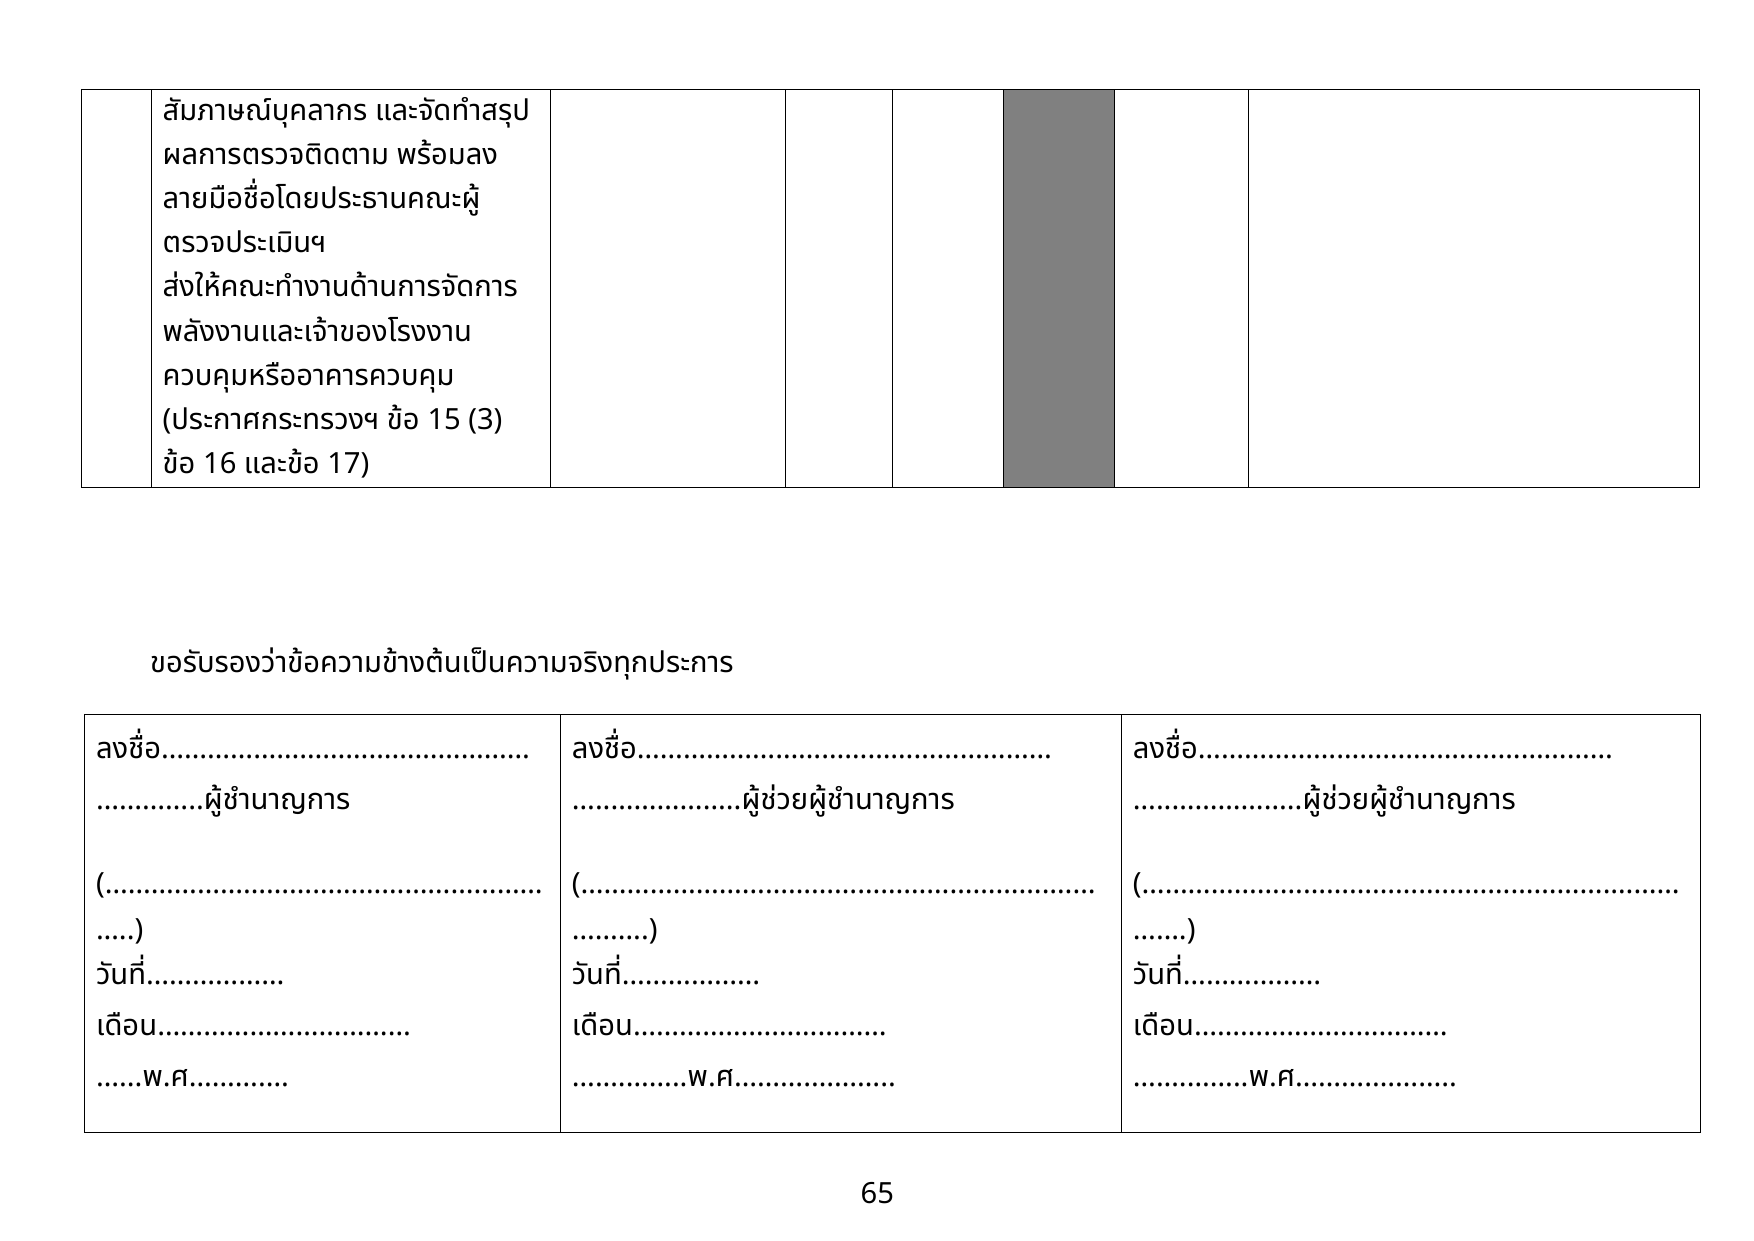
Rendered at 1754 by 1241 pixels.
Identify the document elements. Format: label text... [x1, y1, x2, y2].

table_cell [551, 90, 785, 487]
table_cell [82, 90, 151, 487]
table_cell [786, 90, 892, 487]
table_cell [1249, 90, 1699, 487]
table_cell การทบทวน วิเคราะห์และแก้ไขข้อบกพร่องของการจัดการพลังงาน โดยการตรวจสอบเอกสารและหลักฐานที่เกี่ยวข้องกับการจัดการพลังงานว่ามีและครบถ้วนหรือไม่ ซึ่งอาจรวมถึงการสอบถามหรือสัมภาษณ์บุคลากร และจัดทำสรุปผลการตรวจติดตาม พร้อมลงลายมือชื่อโดยประธานคณะผู้ตรวจประเมินฯ ส่งให้คณะทำงานด้านการจัดการพลังงานและเจ้าของโรงงานควบคุมหรืออาคารควบคุม (ประกาศกระทรวงฯ ข้อ 15 (3) ข้อ 16 และข้อ 17) [152, 90, 550, 487]
table_cell [1004, 90, 1114, 487]
table_cell [893, 90, 1003, 487]
table_cell [1115, 90, 1248, 487]
